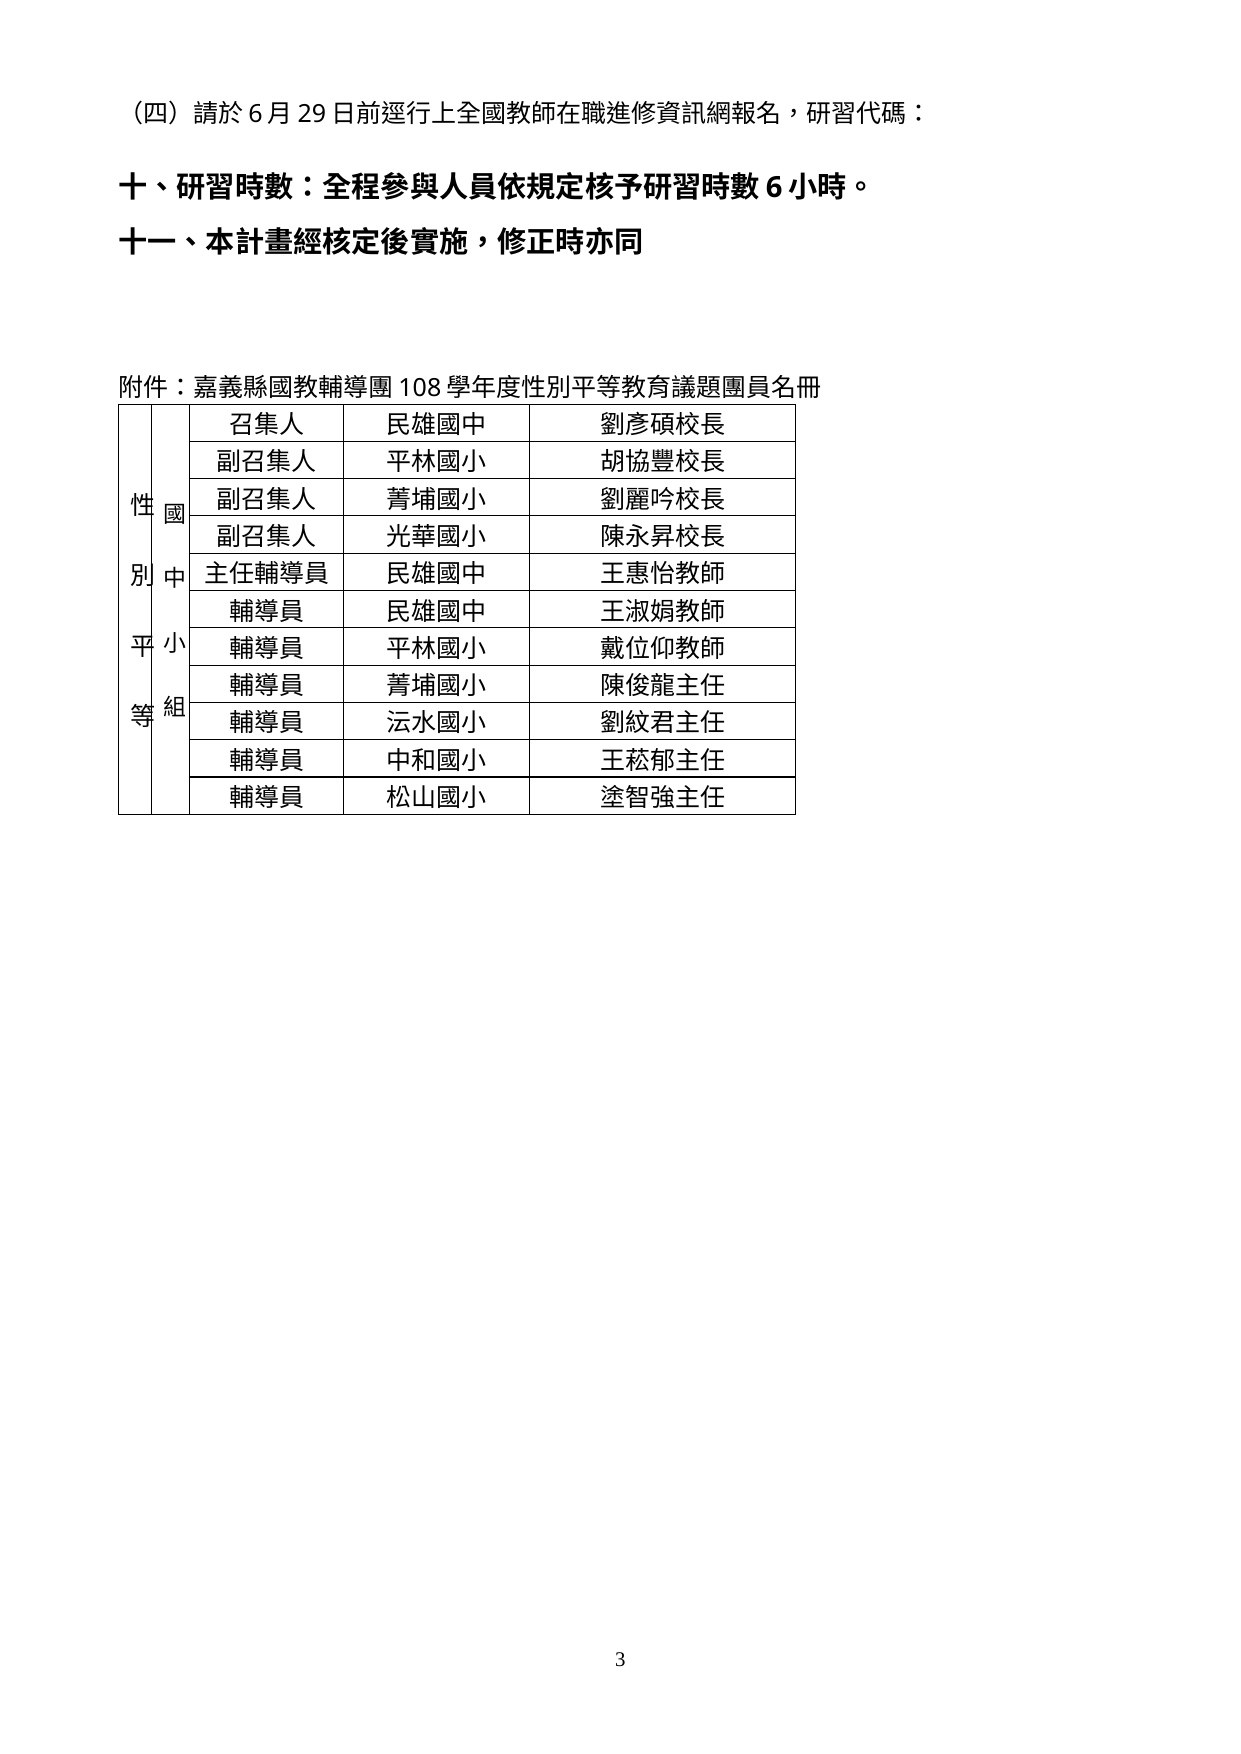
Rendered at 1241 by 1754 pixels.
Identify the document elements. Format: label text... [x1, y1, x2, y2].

table_header 性 別 平 等 [119, 405, 151, 814]
table_cell 塗智強主任 [530, 778, 795, 814]
table_cell 劉麗吟校長 [530, 479, 795, 515]
table_cell 輔導員 [190, 628, 343, 664]
table_cell 劉紋君主任 [530, 703, 795, 739]
table_header 劉彥碩校長 [530, 405, 795, 441]
table_cell 胡協豐校長 [530, 442, 795, 478]
table_cell 松山國小 [344, 778, 529, 814]
table_cell 王淑娟教師 [530, 591, 795, 627]
table_header 召集人 [190, 405, 343, 441]
table_header 國 中 小 組 [152, 405, 189, 814]
table_cell 中和國小 [344, 740, 529, 776]
table_cell 平林國小 [344, 442, 529, 478]
table_cell 副召集人 [190, 516, 343, 553]
table_header 民雄國中 [344, 405, 529, 441]
table_cell 輔導員 [190, 591, 343, 627]
table_cell 主任輔導員 [190, 554, 343, 590]
table_cell 王惠怡教師 [530, 554, 795, 590]
table_cell 副召集人 [190, 479, 343, 515]
table_cell 副召集人 [190, 442, 343, 478]
text （四）請於6月29日前逕行上全國教師在職進修資訊網報名，研習代碼： [118, 94, 1122, 130]
table_cell 戴位仰教師 [530, 628, 795, 664]
table_cell 輔導員 [190, 666, 343, 702]
table_cell 沄水國小 [344, 703, 529, 739]
text 十、研習時數：全程參與人員依規定核予研習時數6小時。 [118, 164, 1122, 206]
text 十一、本計畫經核定後實施，修正時亦同 [118, 219, 1122, 261]
table_cell 菁埔國小 [344, 666, 529, 702]
table_cell 陳俊龍主任 [530, 666, 795, 702]
table_cell 光華國小 [344, 516, 529, 553]
table_cell 民雄國中 [344, 554, 529, 590]
table_cell 平林國小 [344, 628, 529, 664]
table_cell 陳永昇校長 [530, 516, 795, 553]
table_cell 輔導員 [190, 740, 343, 776]
table_cell 王菘郁主任 [530, 740, 795, 776]
text 附件：嘉義縣國教輔導團108學年度性別平等教育議題團員名冊 [118, 367, 1122, 403]
table_cell 菁埔國小 [344, 479, 529, 515]
table_cell 民雄國中 [344, 591, 529, 627]
table_cell 輔導員 [190, 778, 343, 814]
table_cell 輔導員 [190, 703, 343, 739]
